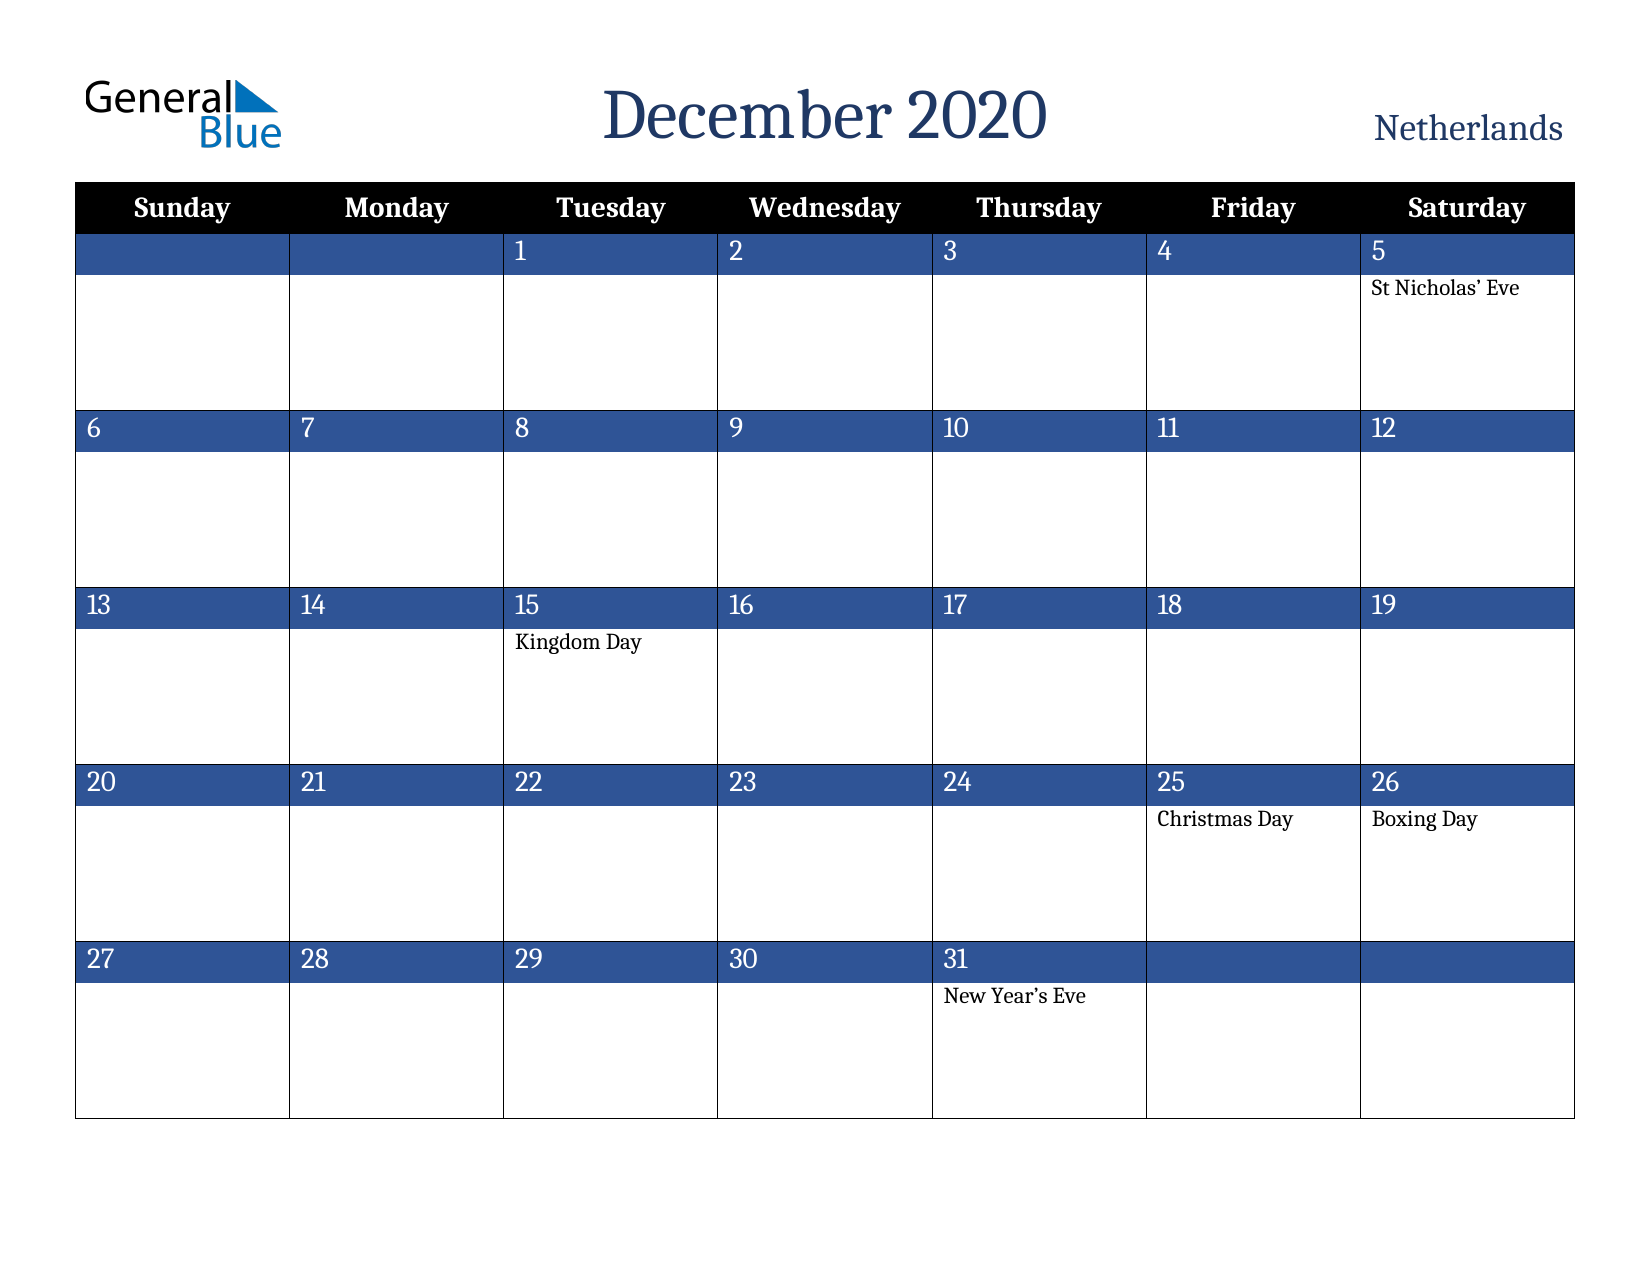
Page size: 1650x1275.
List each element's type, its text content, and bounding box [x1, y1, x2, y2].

table_cell [718, 806, 932, 941]
table_cell New Year’s Eve [933, 983, 1146, 1118]
table_cell [290, 275, 503, 410]
table_cell [290, 806, 503, 941]
table_cell 26 [1361, 765, 1574, 806]
table_cell [504, 983, 717, 1118]
table_cell [718, 452, 932, 587]
table_cell 13 [76, 588, 289, 629]
table_header [76, 75, 503, 182]
table_cell [1147, 942, 1360, 983]
table_cell [504, 452, 717, 587]
table_cell [76, 452, 289, 587]
table_header December 2020 [504, 75, 1146, 182]
table_cell 11 [1147, 411, 1360, 452]
table_cell 2 [718, 234, 932, 275]
table_cell [933, 452, 1146, 587]
table_cell [1147, 629, 1360, 764]
table_cell Tuesday [504, 183, 717, 233]
table_cell [1361, 983, 1574, 1118]
table_cell 17 [933, 588, 1146, 629]
table_cell [290, 452, 503, 587]
table_cell Christmas Day [1147, 806, 1360, 941]
table_cell Kingdom Day [504, 629, 717, 764]
table_cell 6 [76, 411, 289, 452]
table_cell Thursday [933, 183, 1146, 233]
table_cell 20 [76, 765, 289, 806]
table_cell [933, 275, 1146, 410]
table_cell [1147, 452, 1360, 587]
table_cell 8 [504, 411, 717, 452]
table_cell 9 [718, 411, 932, 452]
table_cell [933, 806, 1146, 941]
table_cell [76, 983, 289, 1118]
table_cell Saturday [1361, 183, 1574, 233]
table_cell 19 [1361, 588, 1574, 629]
table_cell [1147, 275, 1360, 410]
picture [86, 80, 281, 148]
table_cell 5 [1361, 234, 1574, 275]
table_header Netherlands [1146, 75, 1574, 182]
table_cell 22 [504, 765, 717, 806]
table_cell Wednesday [718, 183, 932, 233]
table_cell [76, 629, 289, 764]
table_cell Boxing Day [1361, 806, 1574, 941]
table_cell 25 [1147, 765, 1360, 806]
table_cell 3 [933, 234, 1146, 275]
table_cell [76, 806, 289, 941]
table_cell 29 [504, 942, 717, 983]
table_cell [76, 275, 289, 410]
table_cell [1361, 629, 1574, 764]
table_cell [504, 806, 717, 941]
table_cell [933, 629, 1146, 764]
table_cell [718, 629, 932, 764]
table_cell St Nicholas’ Eve [1361, 275, 1574, 410]
table_cell 27 [76, 942, 289, 983]
table_cell [1361, 452, 1574, 587]
table_cell 16 [718, 588, 932, 629]
table_cell 23 [718, 765, 932, 806]
table_cell 21 [290, 765, 503, 806]
table_cell [290, 983, 503, 1118]
table_cell 1 [504, 234, 717, 275]
table_cell 24 [933, 765, 1146, 806]
table_cell [290, 629, 503, 764]
table_cell 18 [1147, 588, 1360, 629]
table_cell 30 [718, 942, 932, 983]
table_cell [504, 275, 717, 410]
table_cell [290, 234, 503, 275]
table_cell [718, 275, 932, 410]
table_cell [1361, 942, 1574, 983]
table_cell 12 [1361, 411, 1574, 452]
table_cell 14 [290, 588, 503, 629]
table_cell Monday [290, 183, 503, 233]
table_cell [718, 983, 932, 1118]
table_cell Friday [1147, 183, 1360, 233]
table_cell [76, 234, 289, 275]
table_cell 7 [290, 411, 503, 452]
table_cell 28 [290, 942, 503, 983]
table_cell [1147, 983, 1360, 1118]
table_cell 15 [504, 588, 717, 629]
table_cell Sunday [76, 183, 289, 233]
table_cell 4 [1147, 234, 1360, 275]
table_cell 31 [933, 942, 1146, 983]
table_cell 10 [933, 411, 1146, 452]
